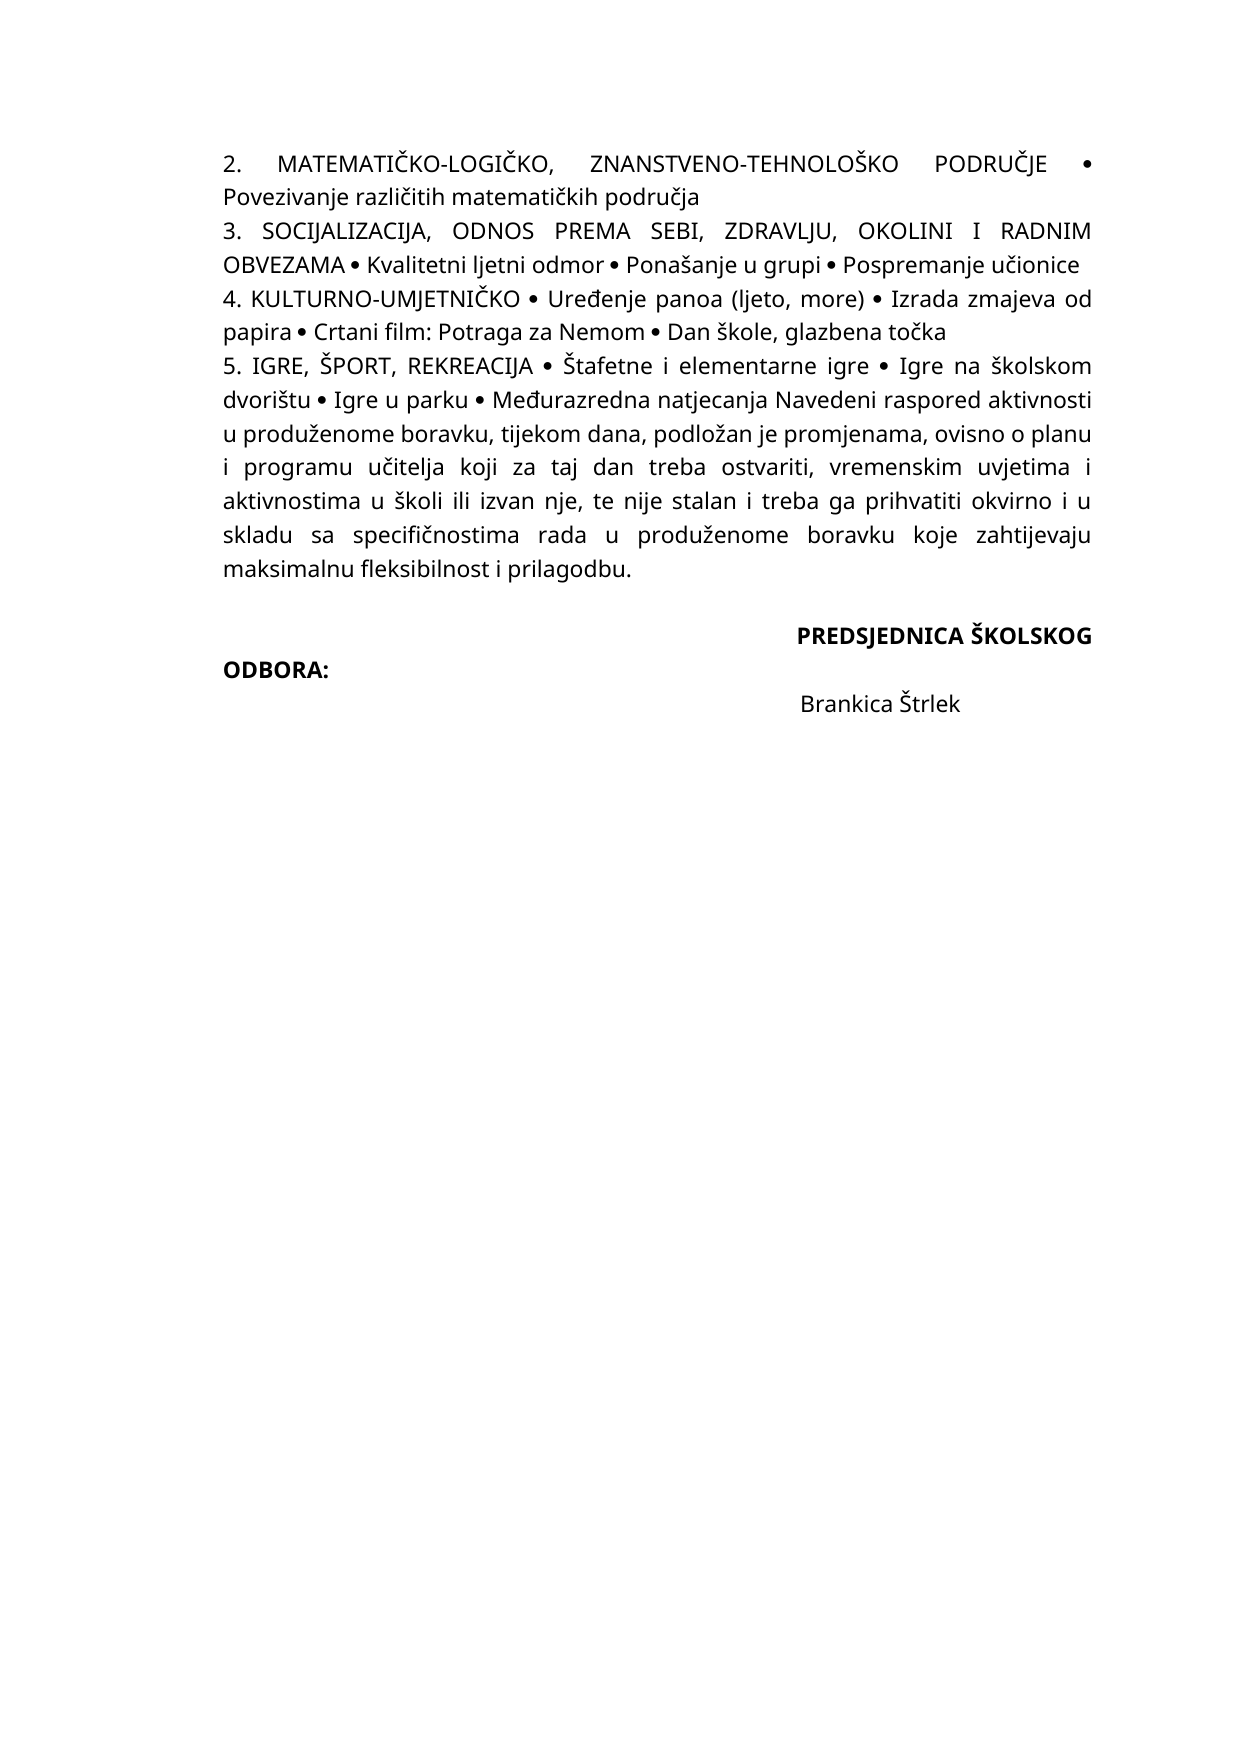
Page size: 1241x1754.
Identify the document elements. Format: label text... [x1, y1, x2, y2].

list 2. MATEMATIČKO-LOGIČKO, ZNANSTVENO-TEHNOLOŠKO PODRUČJE Povezivanje različitih matematičkih područja [223, 148, 1093, 213]
list PREDSJEDNICA ŠKOLSKOG ODBORA: [223, 620, 1093, 685]
list 5. IGRE, ŠPORT, REKREACIJA Štafetne i elementarne igre Igre na školskom dvorištu Igre u parku Međurazredna natjecanja Navedeni raspored aktivnosti u produženome boravku, tijekom dana, podložan je promjenama, ovisno o planu i programu učitelja koji za taj dan treba ostvariti, vremenskim uvjetima i aktivnostima u školi ili izvan nje, te nije stalan i treba ga prihvatiti okvirno i u skladu sa specifičnostima rada u produženome boravku koje zahtijevaju maksimalnu fleksibilnost i prilagodbu. [223, 350, 1093, 584]
list 4. KULTURNO-UMJETNIČKO Uređenje panoa (ljeto, more) Izrada zmajeva od papira Crtani film: Potraga za Nemom Dan škole, glazbena točka [223, 283, 1093, 348]
list 3. SOCIJALIZACIJA, ODNOS PREMA SEBI, ZDRAVLJU, OKOLINI I RADNIM OBVEZAMA Kvalitetni ljetni odmor Ponašanje u grupi Pospremanje učionice [223, 215, 1093, 280]
list Brankica Štrlek [223, 688, 1093, 719]
